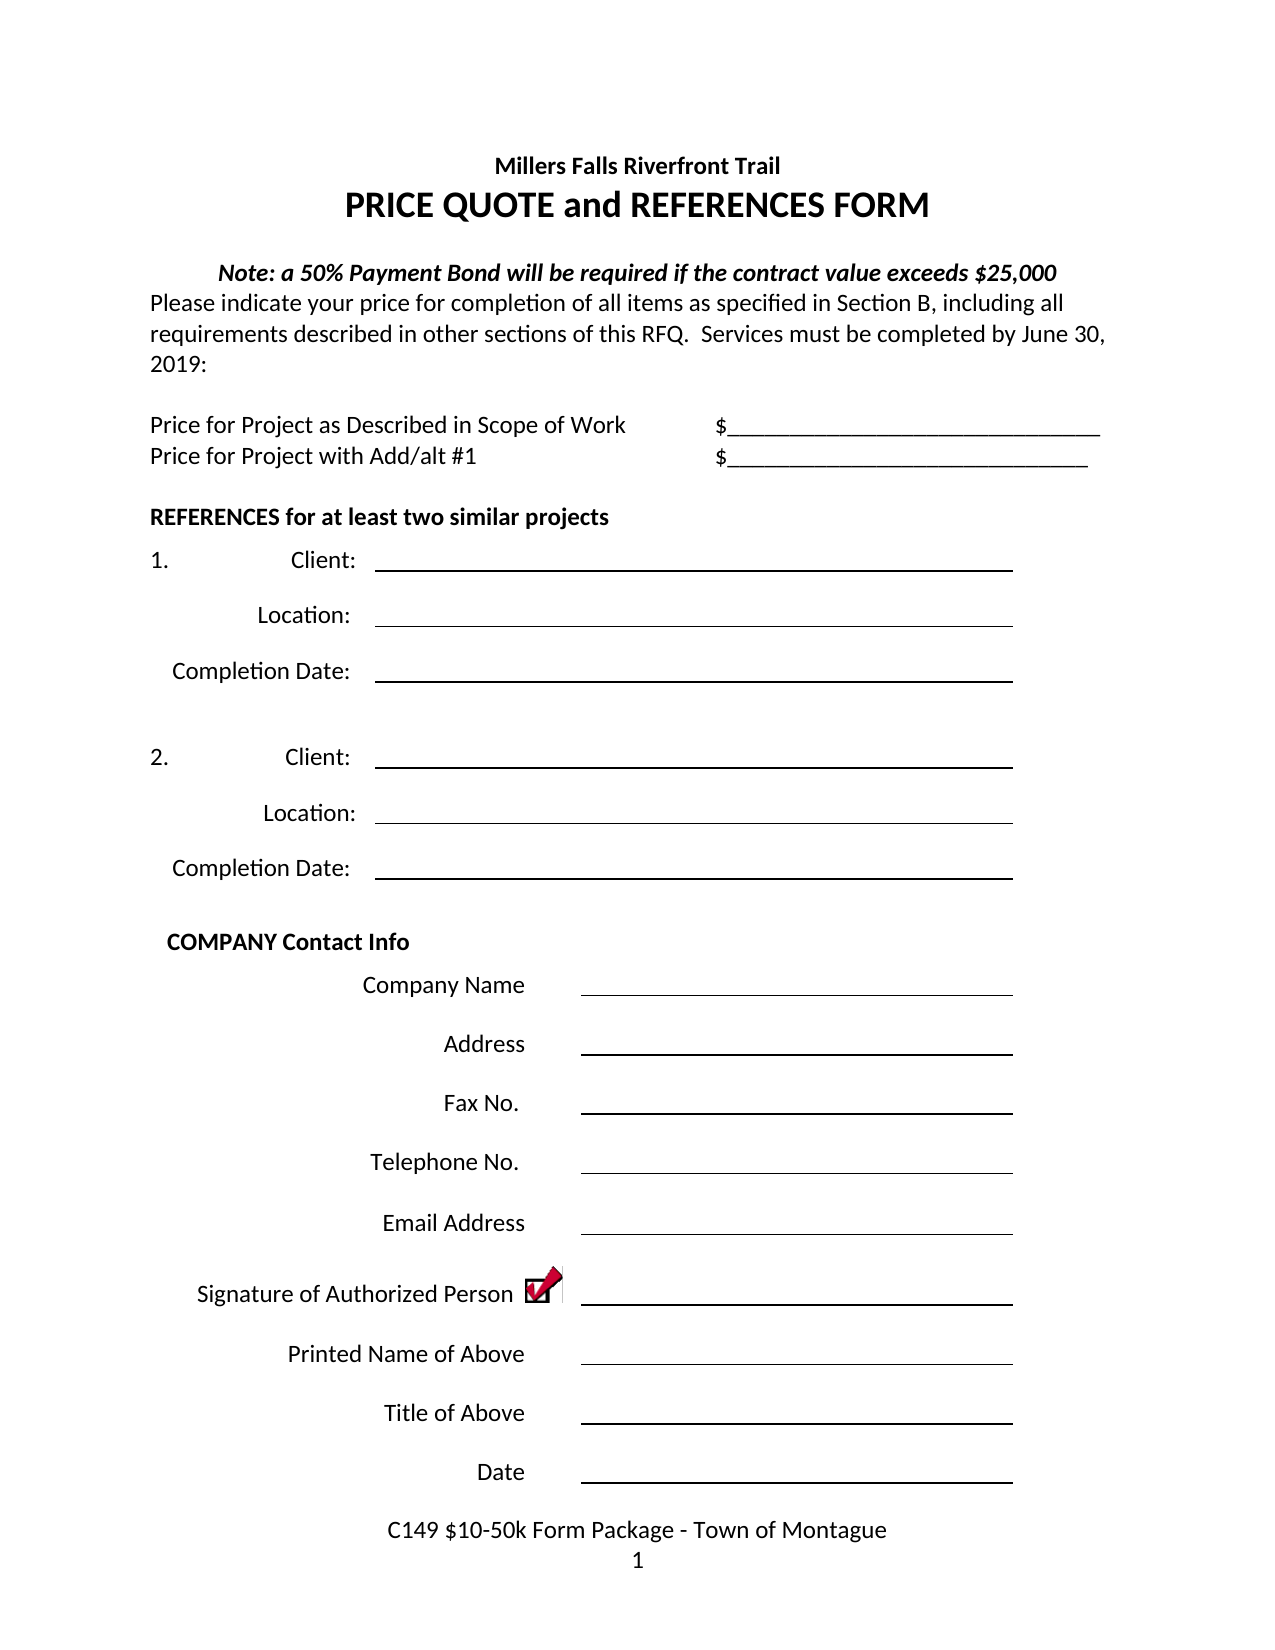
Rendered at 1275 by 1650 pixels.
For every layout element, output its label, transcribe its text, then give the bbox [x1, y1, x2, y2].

text Location: [150, 599, 1125, 630]
text Email Address [150, 1208, 1125, 1238]
text Completion Date: [150, 655, 1125, 686]
text 2. Client: [150, 741, 1125, 772]
text Please indicate your price for completion of all items as specified in Section B, including all requirements described in other sections of this RFQ. Services must be completed by June 30, 2019: [150, 287, 1125, 379]
text PRICE QUOTE and REFERENCES FORM [150, 181, 1125, 226]
text Signature of Authorized Person [150, 1267, 1125, 1309]
text Title of Above [150, 1397, 1125, 1427]
text Price for Project as Described in Scope of Work $______________________________ [150, 409, 1125, 440]
text Address [150, 1028, 1125, 1058]
text Millers Falls Riverfront Trail [150, 150, 1125, 181]
text Completion Date: [150, 852, 1125, 883]
text 1. Client: [150, 544, 1125, 574]
text Company Name [150, 969, 1125, 999]
text Fax No. [150, 1087, 1125, 1118]
text Location: [150, 797, 1125, 827]
text COMPANY Contact Info [150, 926, 1125, 956]
text Date [150, 1456, 1125, 1487]
text Telephone No. [150, 1147, 1125, 1177]
text Printed Name of Above [150, 1338, 1125, 1368]
text REFERENCES for at least two similar projects [150, 501, 1125, 532]
text Note: a 50% Payment Bond will be required if the contract value exceeds $25,000 [150, 257, 1125, 287]
text Price for Project with Add/alt #1 $_____________________________ [150, 440, 1125, 471]
